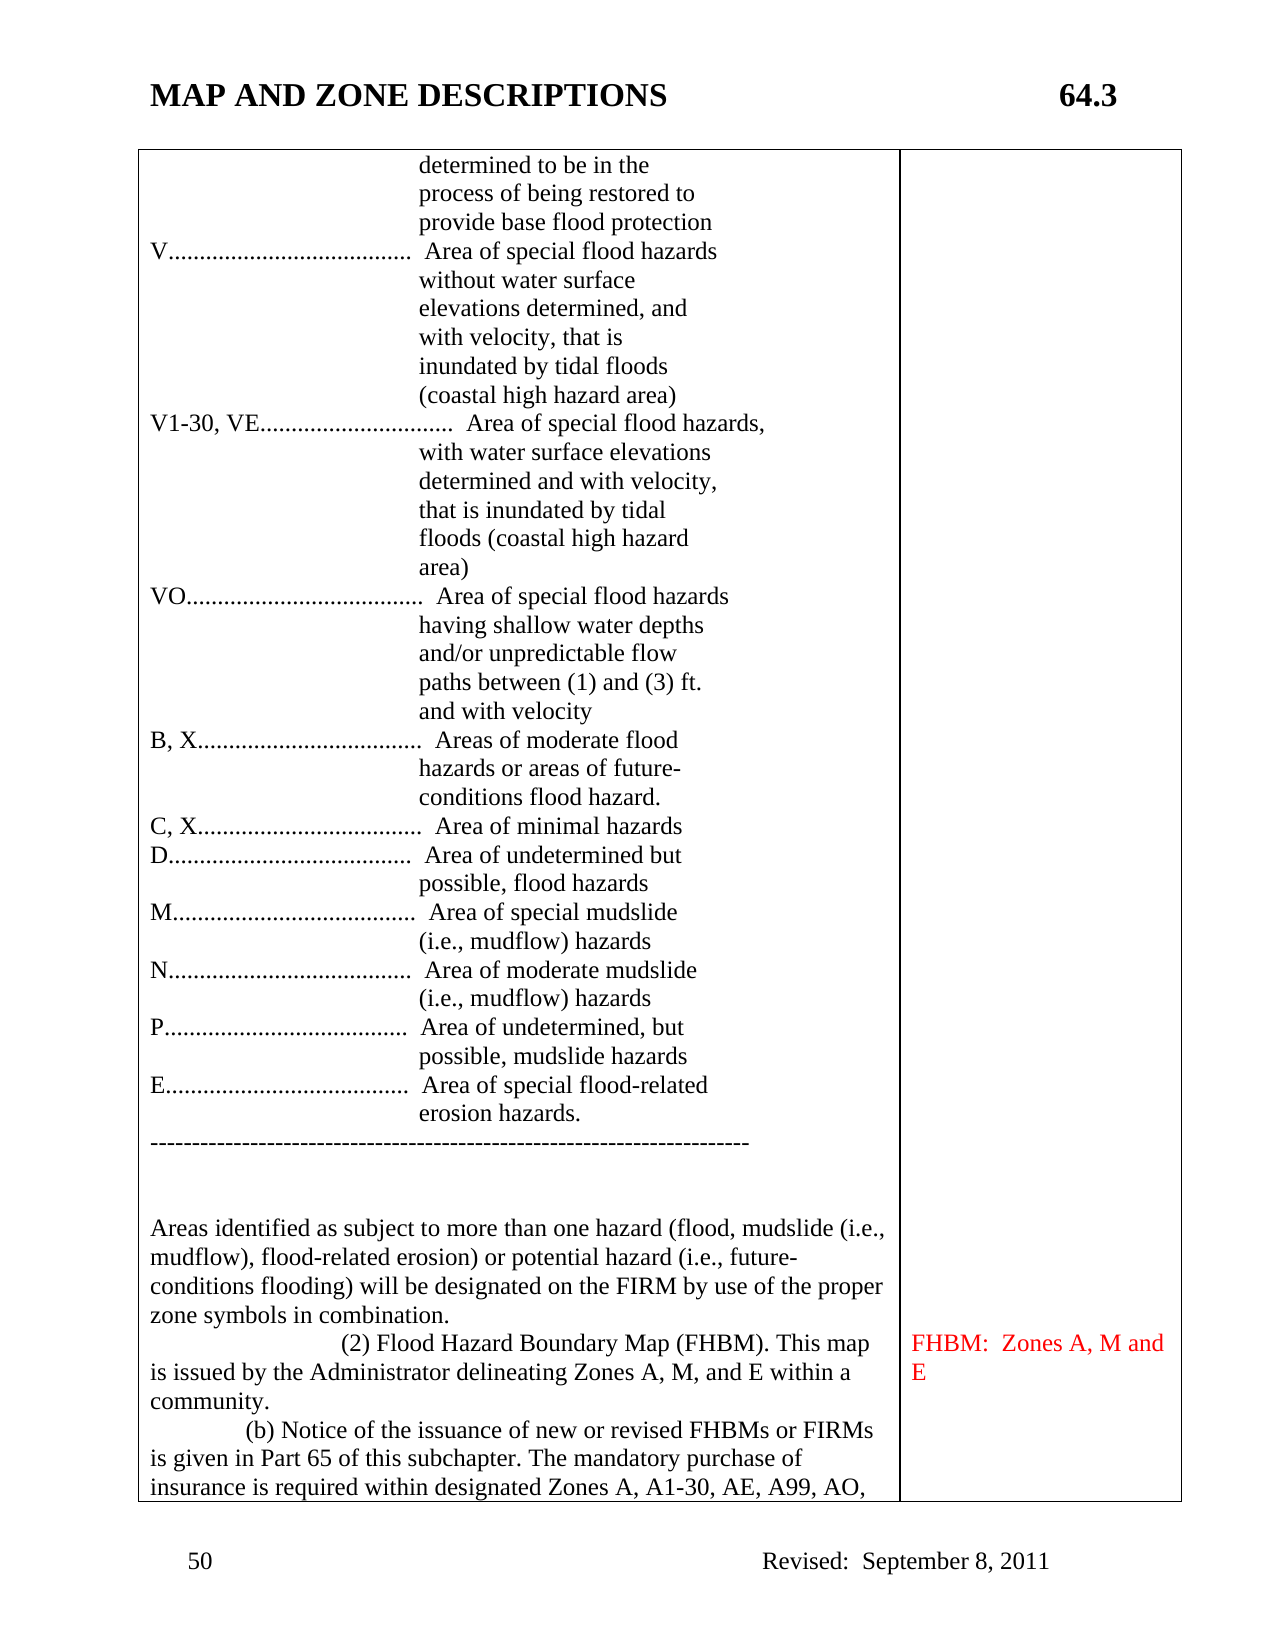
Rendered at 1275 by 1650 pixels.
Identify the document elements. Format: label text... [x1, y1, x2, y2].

table_header FHBM: Zones A, M and E [901, 150, 1181, 1501]
table_header determined to be in the process of being restored to provide base flood protection V....................................... Area of special flood hazards without water surface elevations determined, and with velocity, that is inundated by tidal floods (coastal high hazard area) V1-30, VE............................... Area of special flood hazards, with water surface elevations determined and with velocity, that is inundated by tidal floods (coastal high hazard area) VO...................................... Area of special flood hazards having shallow water depths and/or unpredictable flow paths between (1) and (3) ft. and with velocity B, X.................................... Areas of moderate flood hazards or areas of future- conditions flood hazard. C, X.................................... Area of minimal hazards D....................................... Area of undetermined but possible, flood hazards M....................................... Area of special mudslide (i.e., mudflow) hazards N....................................... Area of moderate mudslide (i.e., mudflow) hazards P....................................... Area of undetermined, but possible, mudslide hazards E....................................... Area of special flood-related erosion hazards. ------------------------------------------------------------------------ Areas identified as subject to more than one hazard (flood, mudslide (i.e., mudflow), flood-related erosion) or potential hazard (i.e., future-conditions flooding) will be designated on the FIRM by use of the proper zone symbols in combination. (2) Flood Hazard Boundary Map (FHBM). This map is issued by the Administrator delineating Zones A, M, and E within a community. (b) Notice of the issuance of new or revised FHBMs or FIRMs is given in Part 65 of this subchapter. The mandatory purchase of insurance is required within designated Zones A, A1-30, AE, A99, AO, [139, 150, 899, 1501]
